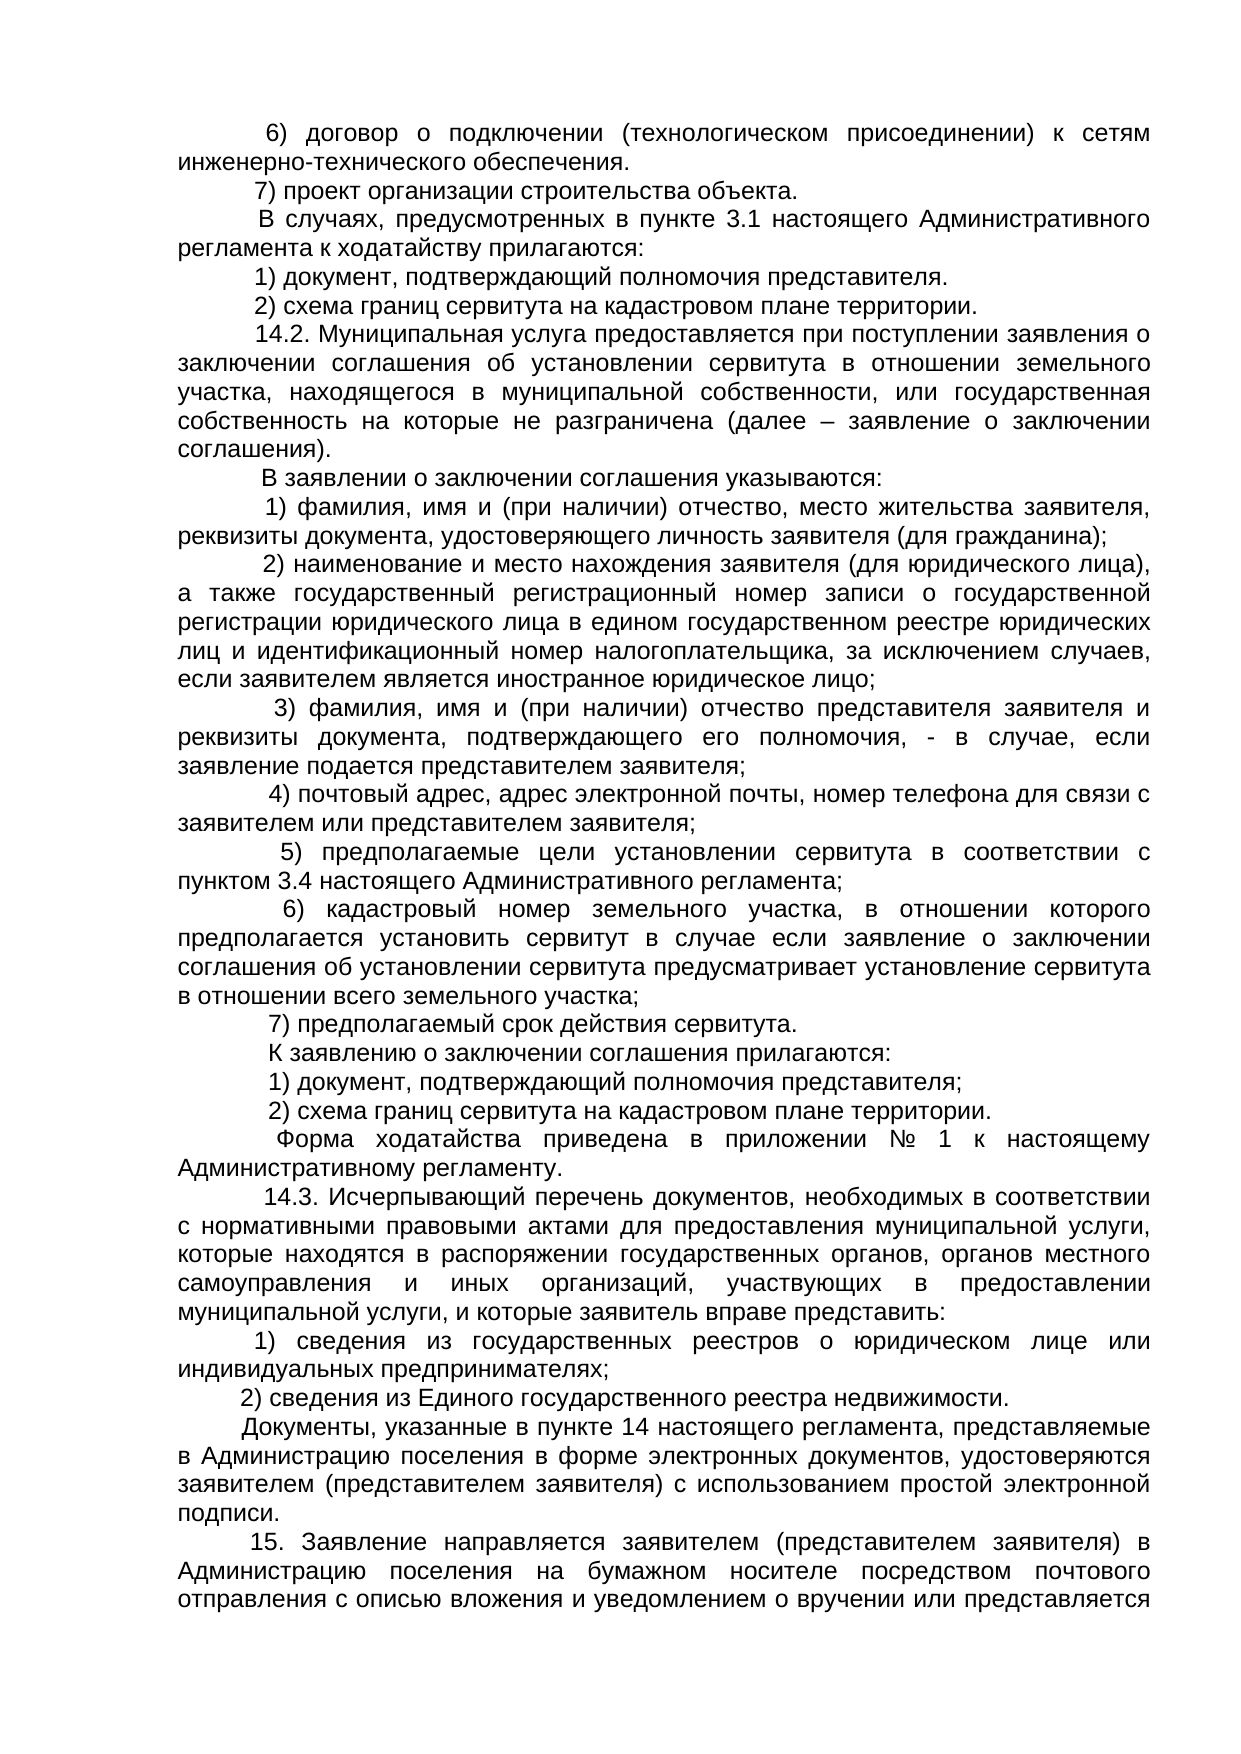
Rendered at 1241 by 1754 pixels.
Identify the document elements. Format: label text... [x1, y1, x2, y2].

text 2) схема границ сервитута на кадастровом плане территории. [177, 1096, 1152, 1124]
text 2) схема границ сервитута на кадастровом плане территории. [177, 291, 1152, 319]
text 7) проект организации строительства объекта. [177, 176, 1152, 204]
text 5) предполагаемые цели установлении сервитута в соответствии с пунктом 3.4 настоящего Административного регламента; [177, 837, 1152, 894]
text 2) наименование и место нахождения заявителя (для юридического лица), а также государственный регистрационный номер записи о государственной регистрации юридического лица в едином государственном реестре юридических лиц и идентификационный номер налогоплательщика, за исключением случаев, если заявителем является иностранное юридическое лицо; [177, 549, 1152, 693]
text Форма ходатайства приведена в приложении № 1 к настоящему Административному регламенту. [177, 1124, 1152, 1182]
text 4) почтовый адрес, адрес электронной почты, номер телефона для связи с заявителем или представителем заявителя; [177, 779, 1152, 837]
text 1) фамилия, имя и (при наличии) отчество, место жительства заявителя, реквизиты документа, удостоверяющего личность заявителя (для гражданина); [177, 492, 1152, 549]
text Документы, указанные в пункте 14 настоящего регламента, представляемые в Администрацию поселения в форме электронных документов, удостоверяются заявителем (представителем заявителя) с использованием простой электронной подписи. [177, 1412, 1152, 1527]
text К заявлению о заключении соглашения прилагаются: [177, 1038, 1152, 1067]
text 7) предполагаемый срок действия сервитута. [177, 1009, 1152, 1038]
text 14.3. Исчерпывающий перечень документов, необходимых в соответствии с нормативными правовыми актами для предоставления муниципальной услуги, которые находятся в распоряжении государственных органов, органов местного самоуправления и иных организаций, участвующих в предоставлении муниципальной услуги, и которые заявитель вправе представить: [177, 1182, 1152, 1326]
text 6) договор о подключении (технологическом присоединении) к сетям инженерно-технического обеспечения. [177, 118, 1152, 176]
text 1) документ, подтверждающий полномочия представителя; [177, 1067, 1152, 1096]
text 1) сведения из государственных реестров о юридическом лице или индивидуальных предпринимателях; [177, 1326, 1152, 1383]
text 3) фамилия, имя и (при наличии) отчество представителя заявителя и реквизиты документа, подтверждающего его полномочия, - в случае, если заявление подается представителем заявителя; [177, 693, 1152, 779]
text 2) сведения из Единого государственного реестра недвижимости. [177, 1383, 1152, 1412]
text 6) кадастровый номер земельного участка, в отношении которого предполагается установить сервитут в случае если заявление о заключении соглашения об установлении сервитута предусматривает установление сервитута в отношении всего земельного участка; [177, 894, 1152, 1009]
text В заявлении о заключении соглашения указываются: [177, 463, 1152, 492]
text В случаях, предусмотренных в пункте 3.1 настоящего Административного регламента к ходатайству прилагаются: [177, 204, 1152, 262]
text 14.2. Муниципальная услуга предоставляется при поступлении заявления о заключении соглашения об установлении сервитута в отношении земельного участка, находящегося в муниципальной собственности, или государственная собственность на которые не разграничена (далее – заявление о заключении соглашения). [177, 319, 1152, 463]
text 1) документ, подтверждающий полномочия представителя. [177, 262, 1152, 291]
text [177, 1527, 1152, 1613]
